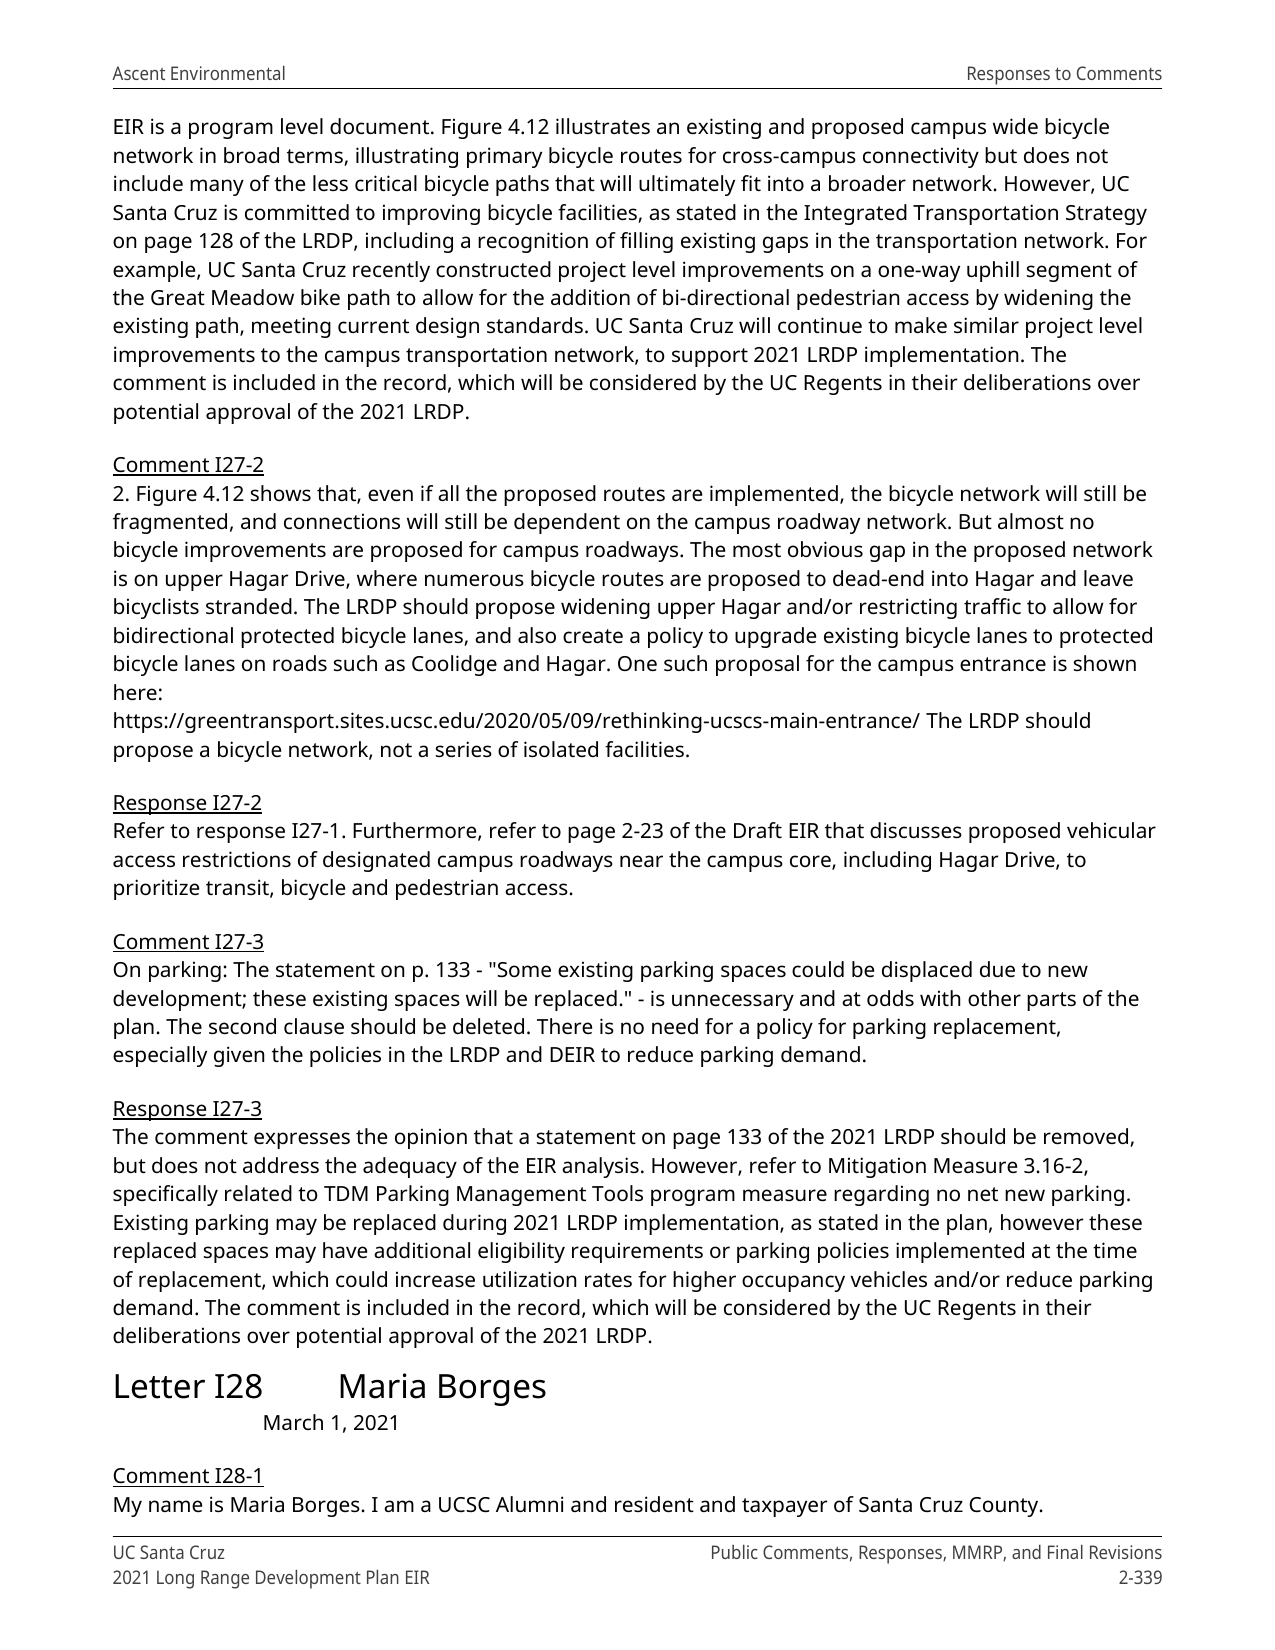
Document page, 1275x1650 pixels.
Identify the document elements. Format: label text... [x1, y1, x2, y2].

subtitle Comment I28-1 [112, 1461, 1162, 1490]
text March 1, 2021 [262, 1408, 1162, 1436]
text Refer to response I27-1. Furthermore, refer to page 2-23 of the Draft EIR that discusses proposed vehicular access restrictions of designated campus roadways near the campus core, including Hagar Drive, to prioritize transit, bicycle and pedestrian access. [112, 817, 1162, 902]
subtitle Response I27-3 [112, 1094, 1162, 1122]
text The comment expresses the opinion that a statement on page 133 of the 2021 LRDP should be removed, but does not address the adequacy of the EIR analysis. However, refer to Mitigation Measure 3.16-2, specifically related to TDM Parking Management Tools program measure regarding no net new parking. Existing parking may be replaced during 2021 LRDP implementation, as stated in the plan, however these replaced spaces may have additional eligibility requirements or parking policies implemented at the time of replacement, which could increase utilization rates for higher occupancy vehicles and/or reduce parking demand. The comment is included in the record, which will be considered by the UC Regents in their deliberations over potential approval of the 2021 LRDP. [112, 1122, 1162, 1350]
text 2. Figure 4.12 shows that, even if all the proposed routes are implemented, the bicycle network will still be fragmented, and connections will still be dependent on the campus roadway network. But almost no bicycle improvements are proposed for campus roadways. The most obvious gap in the proposed network is on upper Hagar Drive, where numerous bicycle routes are proposed to dead-end into Hagar and leave bicyclists stranded. The LRDP should propose widening upper Hagar and/or restricting traffic to allow for bidirectional protected bicycle lanes, and also create a policy to upgrade existing bicycle lanes to protected bicycle lanes on roads such as Coolidge and Hagar. One such proposal for the campus entrance is shown here: https://greentransport.sites.ucsc.edu/2020/05/09/rethinking-ucscs-main-entrance/ The LRDP should propose a bicycle network, not a series of isolated facilities. [112, 479, 1162, 763]
subtitle Response I27-2 [112, 788, 1162, 817]
text My name is Maria Borges. I am a UCSC Alumni and resident and taxpayer of Santa Cruz County. [112, 1490, 1162, 1518]
text On parking: The statement on p. 133 - "Some existing parking spaces could be displaced due to new development; these existing spaces will be replaced." - is unnecessary and at odds with other parts of the plan. The second clause should be deleted. There is no need for a policy for parking replacement, especially given the policies in the LRDP and DEIR to reduce parking demand. [112, 955, 1162, 1069]
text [112, 112, 1162, 425]
subtitle Comment I27-3 [112, 927, 1162, 955]
subtitle Comment I27-2 [112, 450, 1162, 479]
text Letter I28 Maria Borges [112, 1362, 1162, 1408]
